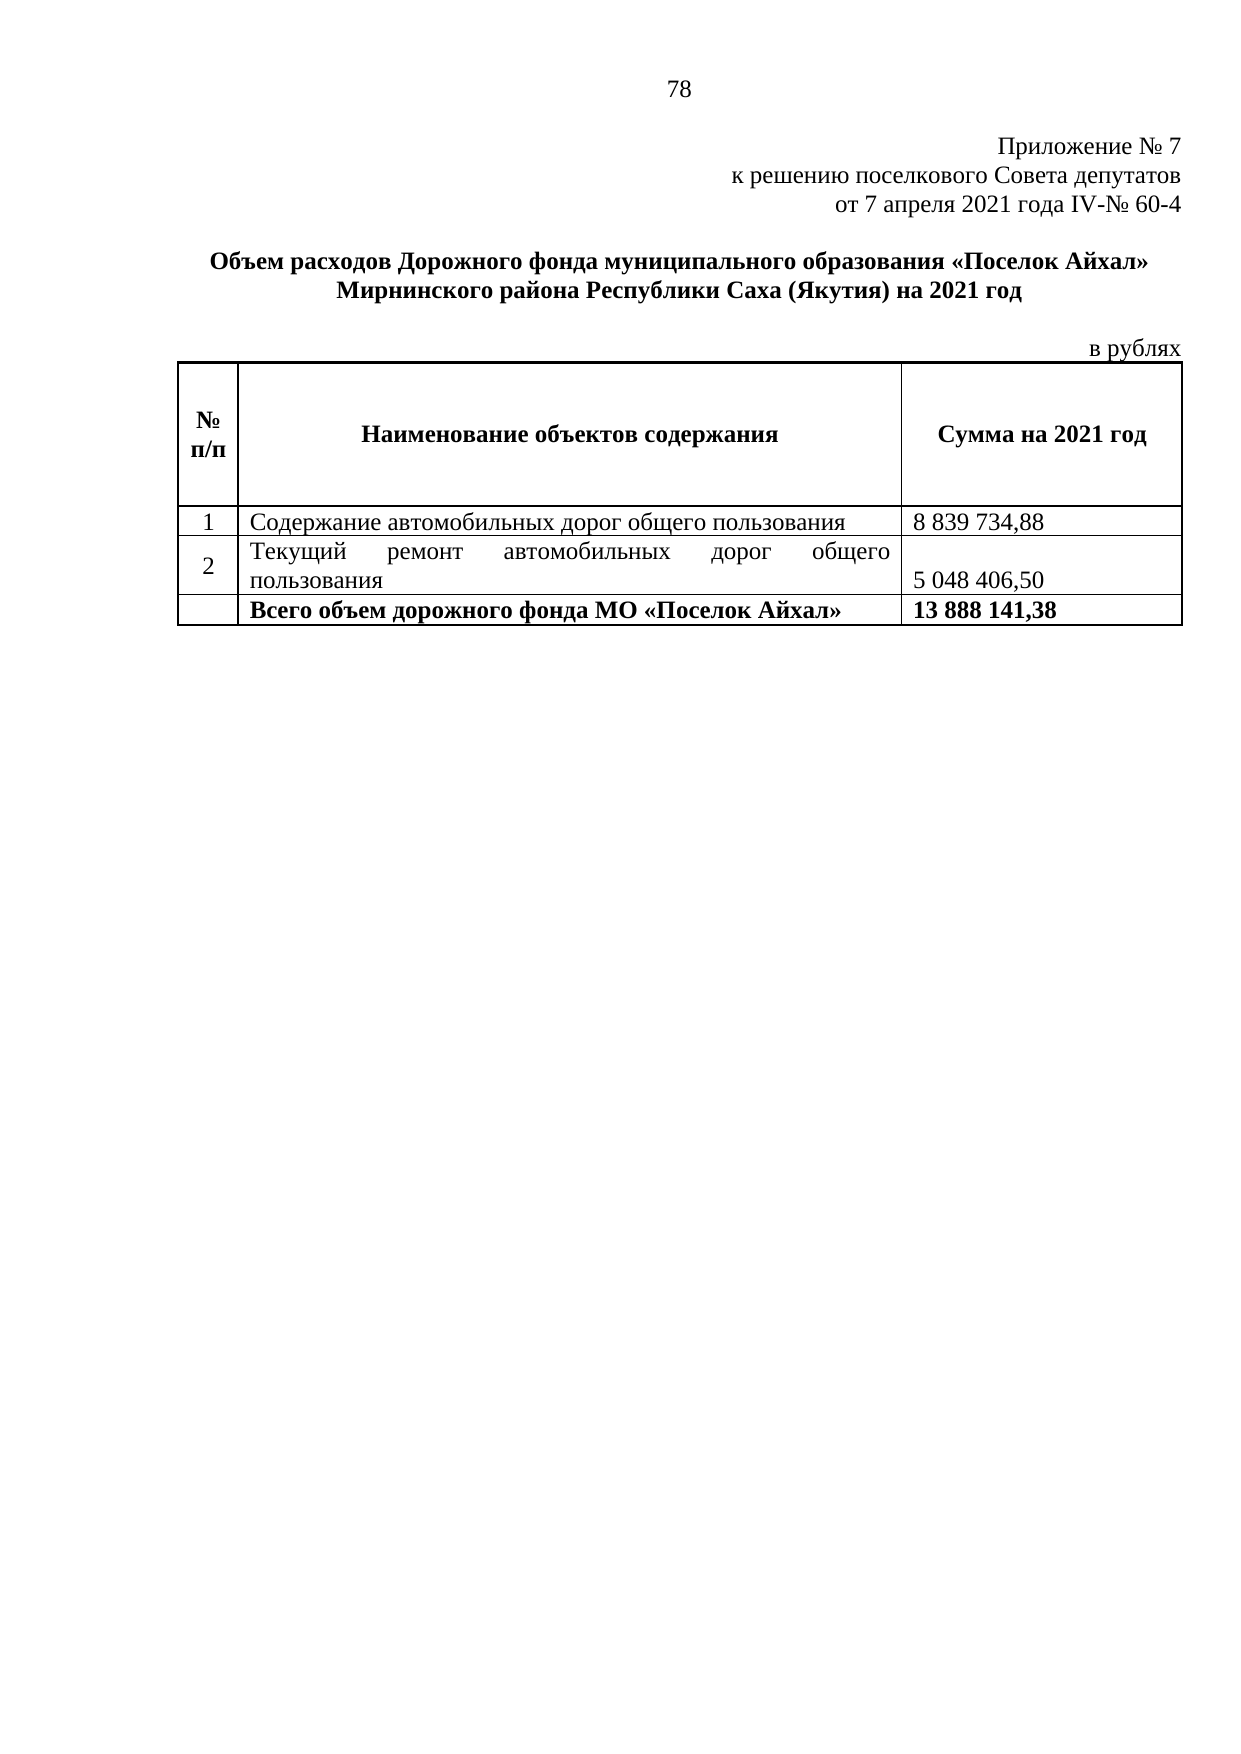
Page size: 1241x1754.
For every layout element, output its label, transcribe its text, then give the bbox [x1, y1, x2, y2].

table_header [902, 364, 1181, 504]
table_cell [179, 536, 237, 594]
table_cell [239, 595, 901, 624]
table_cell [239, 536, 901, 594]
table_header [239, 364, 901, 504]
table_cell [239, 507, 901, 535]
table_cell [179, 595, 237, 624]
text от 7 апреля 2021 года IV-№ 60-4 [177, 189, 1181, 218]
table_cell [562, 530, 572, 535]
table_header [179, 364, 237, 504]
text к решению поселкового Совета депутатов [177, 160, 1181, 189]
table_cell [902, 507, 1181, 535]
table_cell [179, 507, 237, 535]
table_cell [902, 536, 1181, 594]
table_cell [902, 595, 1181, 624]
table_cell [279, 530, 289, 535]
text Объем расходов Дорожного фонда муниципального образования «Поселок Айхал» Мирнинского района Республики Саха (Якутия) на 2021 год [177, 246, 1181, 304]
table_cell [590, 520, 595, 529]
text Приложение № 7 [177, 131, 1181, 160]
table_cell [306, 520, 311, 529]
text в рублях [177, 333, 1181, 361]
